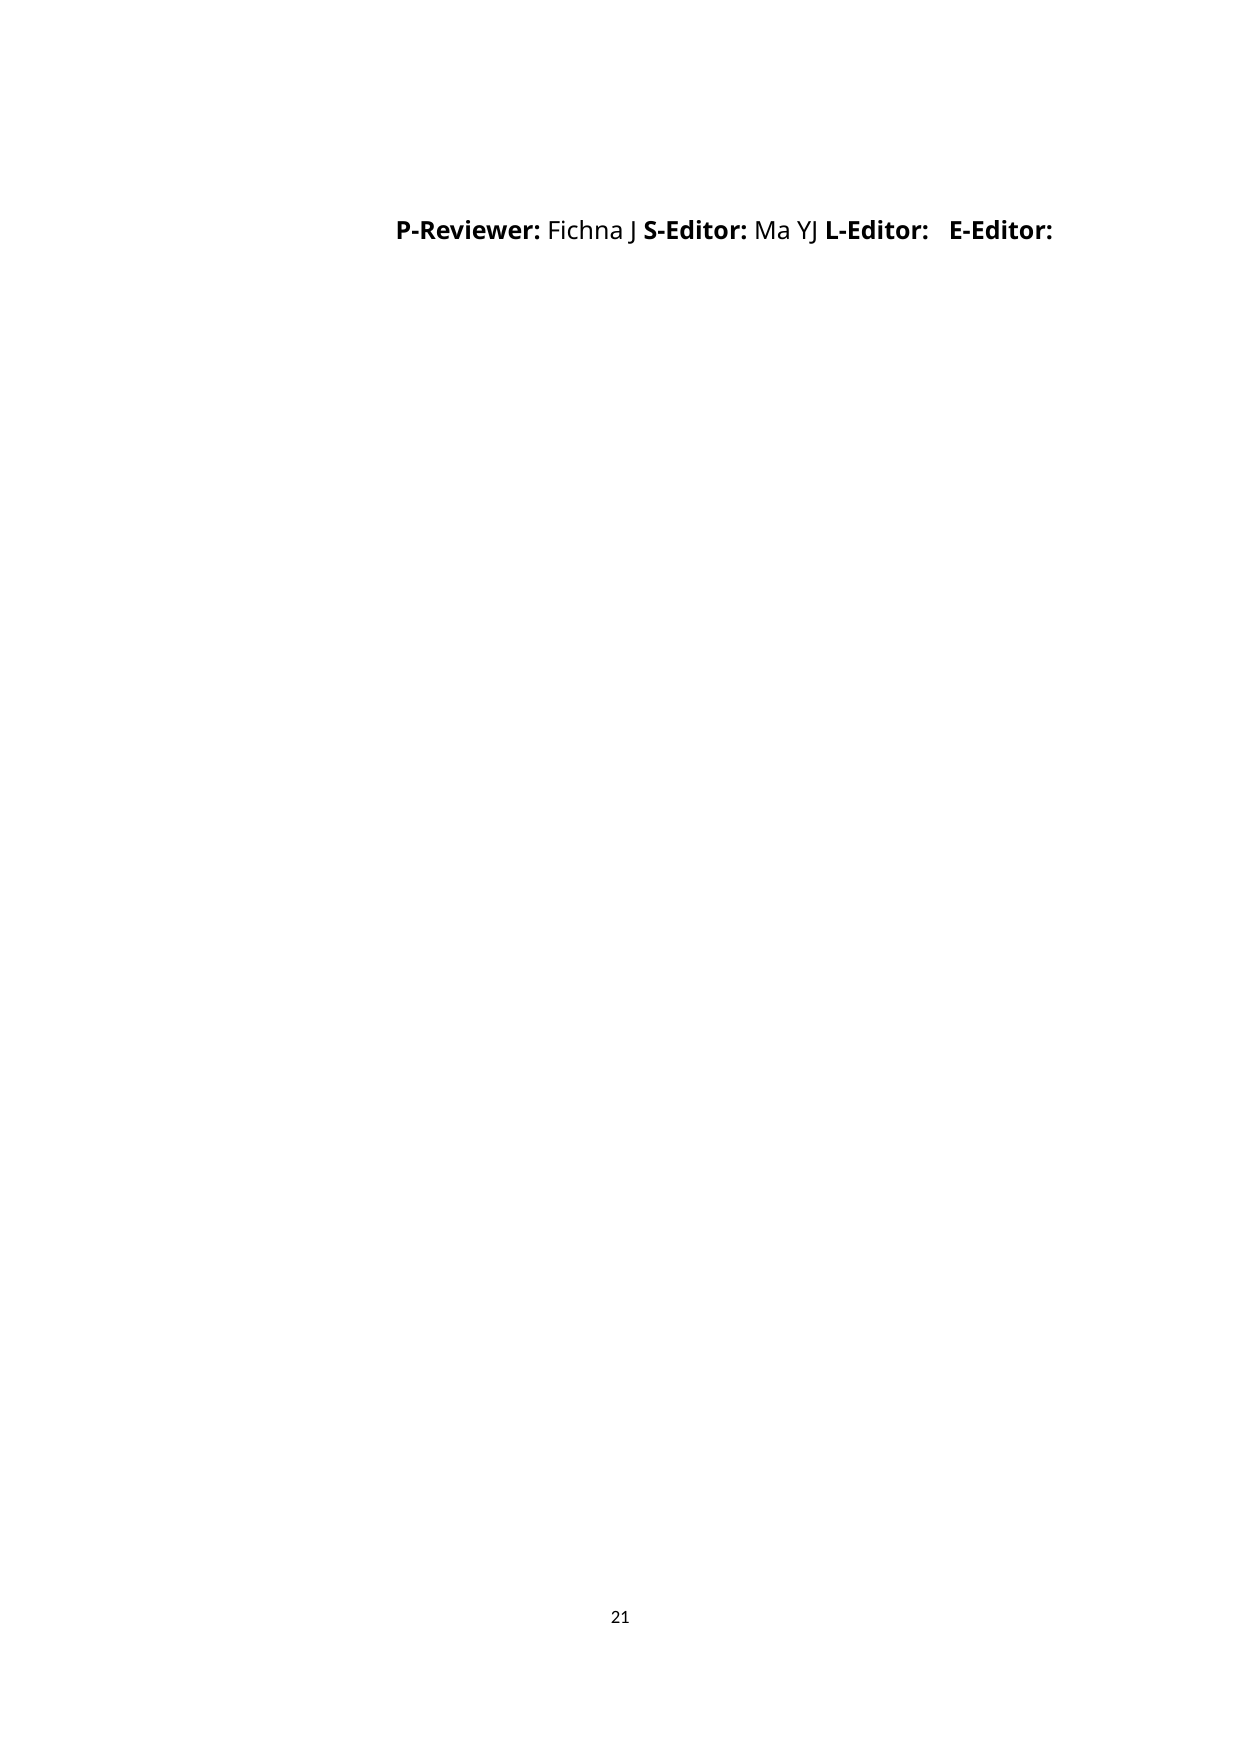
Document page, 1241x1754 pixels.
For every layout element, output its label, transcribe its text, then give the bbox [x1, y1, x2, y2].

text P-Reviewer: Fichna J S-Editor: Ma YJ L-Editor: E-Editor: [187, 213, 1053, 247]
